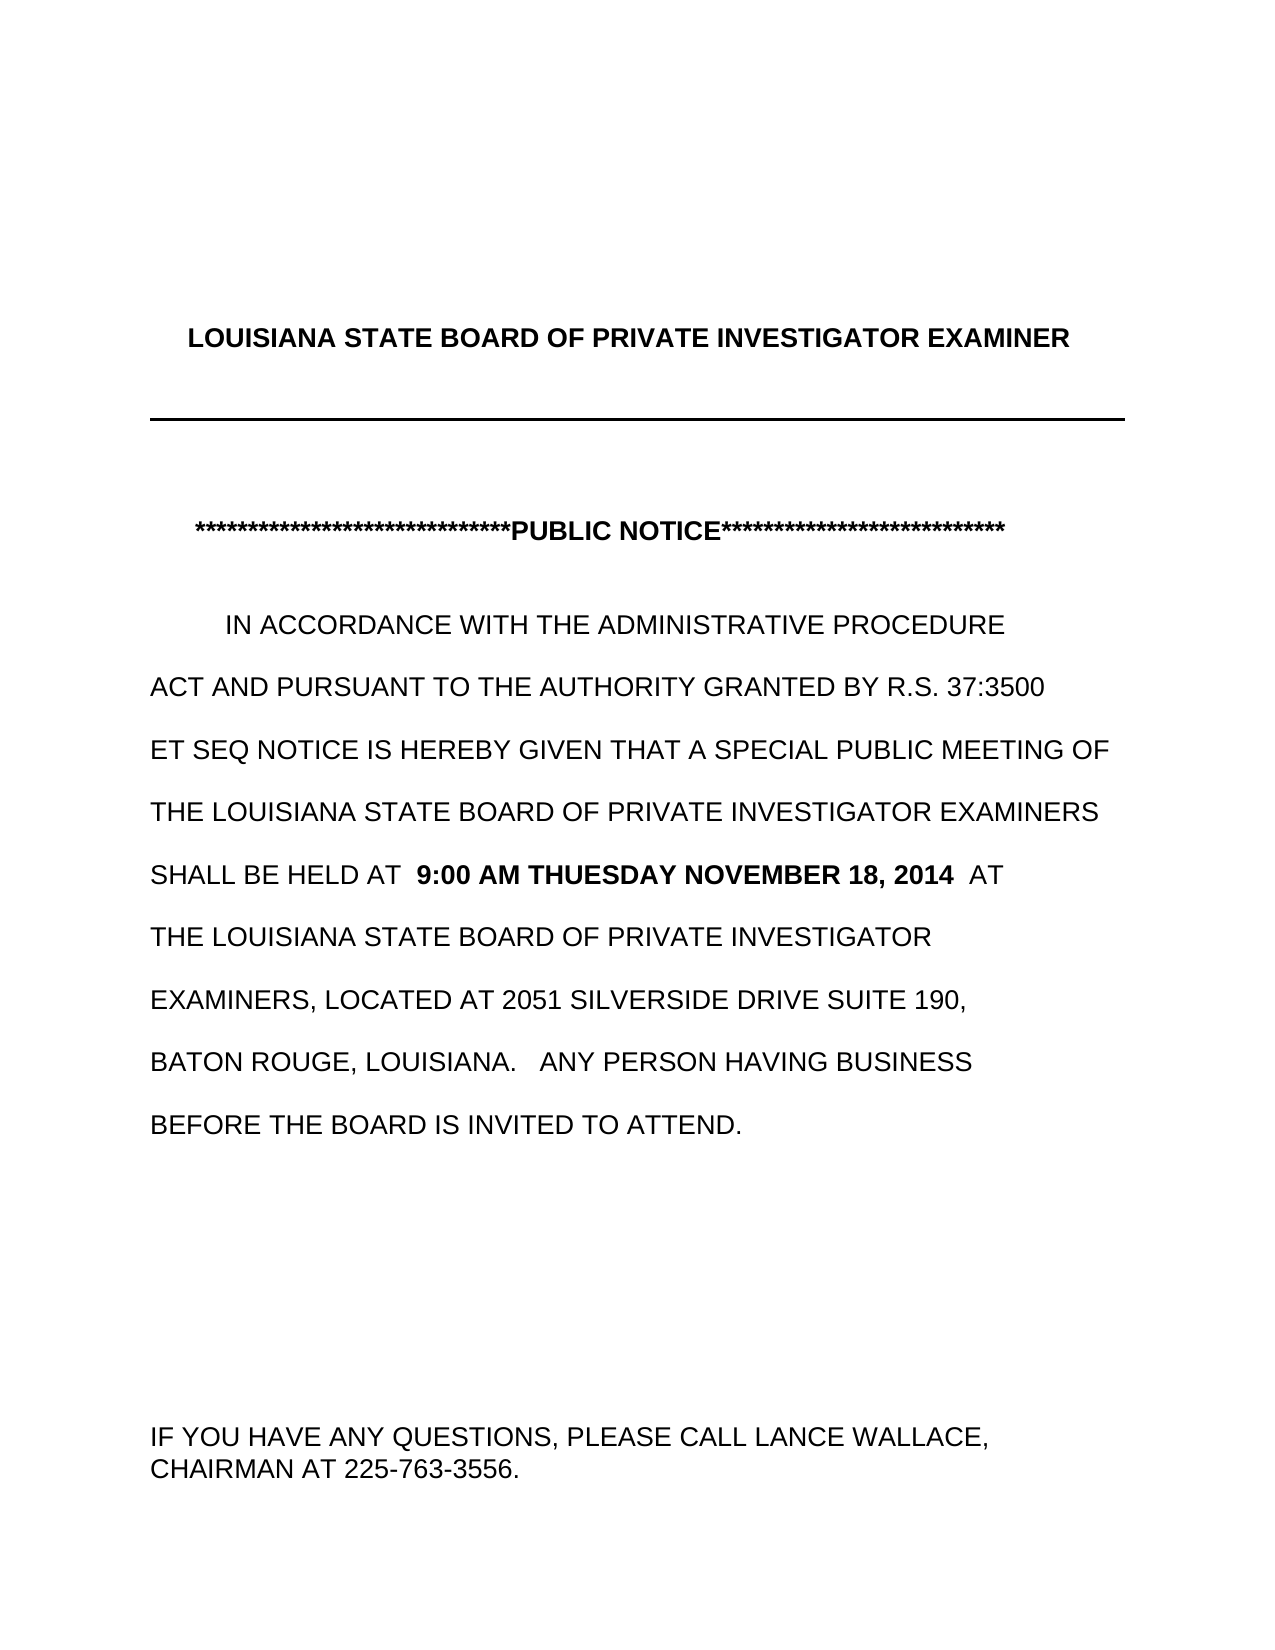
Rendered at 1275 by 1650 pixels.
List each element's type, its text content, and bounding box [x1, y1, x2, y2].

text CHAIRMAN AT 225-763-3556. [150, 1453, 1125, 1484]
text SHALL BE HELD AT 9:00 AM THUESDAY NOVEMBER 18, 2014 AT [150, 859, 1125, 890]
text ******************************PUBLIC NOTICE*************************** [150, 515, 1125, 546]
text EXAMINERS, LOCATED AT , [150, 984, 1125, 1015]
text IF YOU HAVE ANY QUESTIONS, PLEASE CALL LANCE WALLACE, [150, 1421, 1125, 1453]
text THE STATE BOARD OF PRIVATE INVESTIGATOR [150, 921, 1125, 953]
subtitle STATE BOARD OF PRIVATE INVESTIGATOR EXAMINER [150, 322, 1125, 354]
text ACT AND PURSUANT TO THE AUTHORITY GRANTED BY R.S. 37:3500 [150, 671, 1125, 703]
text THE LOUISIANA STATE BOARD OF PRIVATE INVESTIGATOR EXAMINERS [150, 796, 1125, 828]
text BATON ROUGE, . ANY PERSON HAVING BUSINESS [150, 1046, 1125, 1078]
text BEFORE THE BOARD IS INVITED TO ATTEND. [150, 1109, 1125, 1140]
text ET SEQ NOTICE IS HEREBY GIVEN THAT A SPECIAL PUBLIC MEETING OF [150, 734, 1125, 765]
text IN ACCORDANCE WITH THE ADMINISTRATIVE PROCEDURE [150, 609, 1125, 640]
